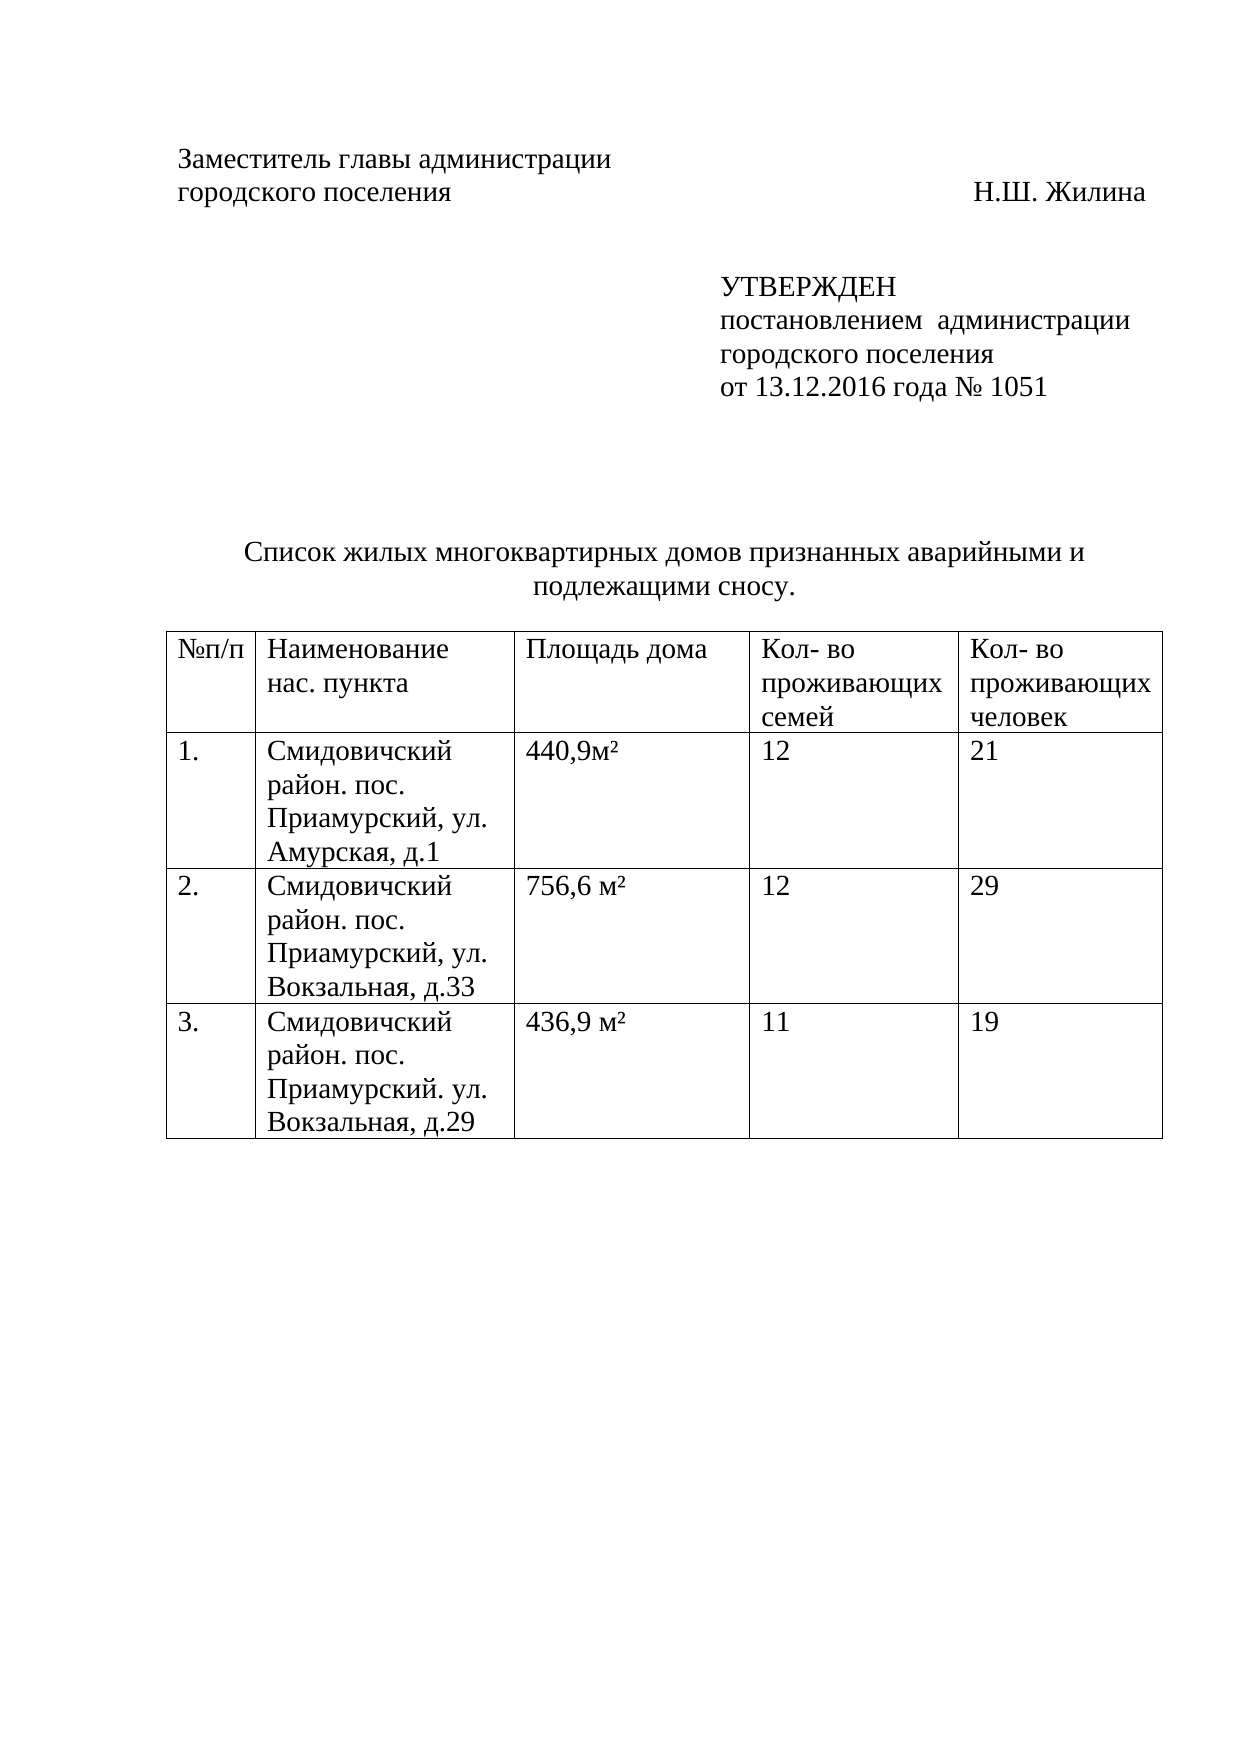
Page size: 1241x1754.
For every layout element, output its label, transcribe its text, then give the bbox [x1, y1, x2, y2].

text Заместитель главы администрации [177, 141, 1152, 174]
table_cell Смидовичский район. пос. Приамурский, ул. Вокзальная, д.33 [256, 869, 514, 1003]
table_cell 3. [167, 1004, 255, 1138]
table_cell 19 [959, 1004, 1162, 1138]
table_cell 29 [959, 869, 1162, 1003]
table_cell 440,9м² [515, 733, 749, 867]
table_header Наименование нас. пункта [256, 632, 514, 732]
text городского поселения Н.Ш. Жилина [177, 174, 1152, 208]
table_cell 12 [750, 733, 958, 867]
table_cell 2. [167, 869, 255, 1003]
table_cell 436,9 м² [515, 1004, 749, 1138]
table_cell 756,6 м² [515, 869, 749, 1003]
table_cell Смидовичский район. пос. Приамурский. ул. Вокзальная, д.29 [256, 1004, 514, 1138]
table_cell 1. [167, 733, 255, 867]
table_cell 12 [750, 869, 958, 1003]
table_header Кол- во проживающих семей [750, 632, 958, 732]
table_header Площадь дома [515, 632, 749, 732]
table_cell Смидовичский район. пос. Приамурский, ул. Амурская, д.1 [256, 733, 514, 867]
table_cell 11 [750, 1004, 958, 1138]
text Список жилых многоквартирных домов признанных аварийными и подлежащими сносу. [177, 534, 1152, 601]
table_header №п/п [167, 632, 255, 732]
table_cell 21 [959, 733, 1162, 867]
table_header Кол- во проживающих человек [959, 632, 1162, 732]
